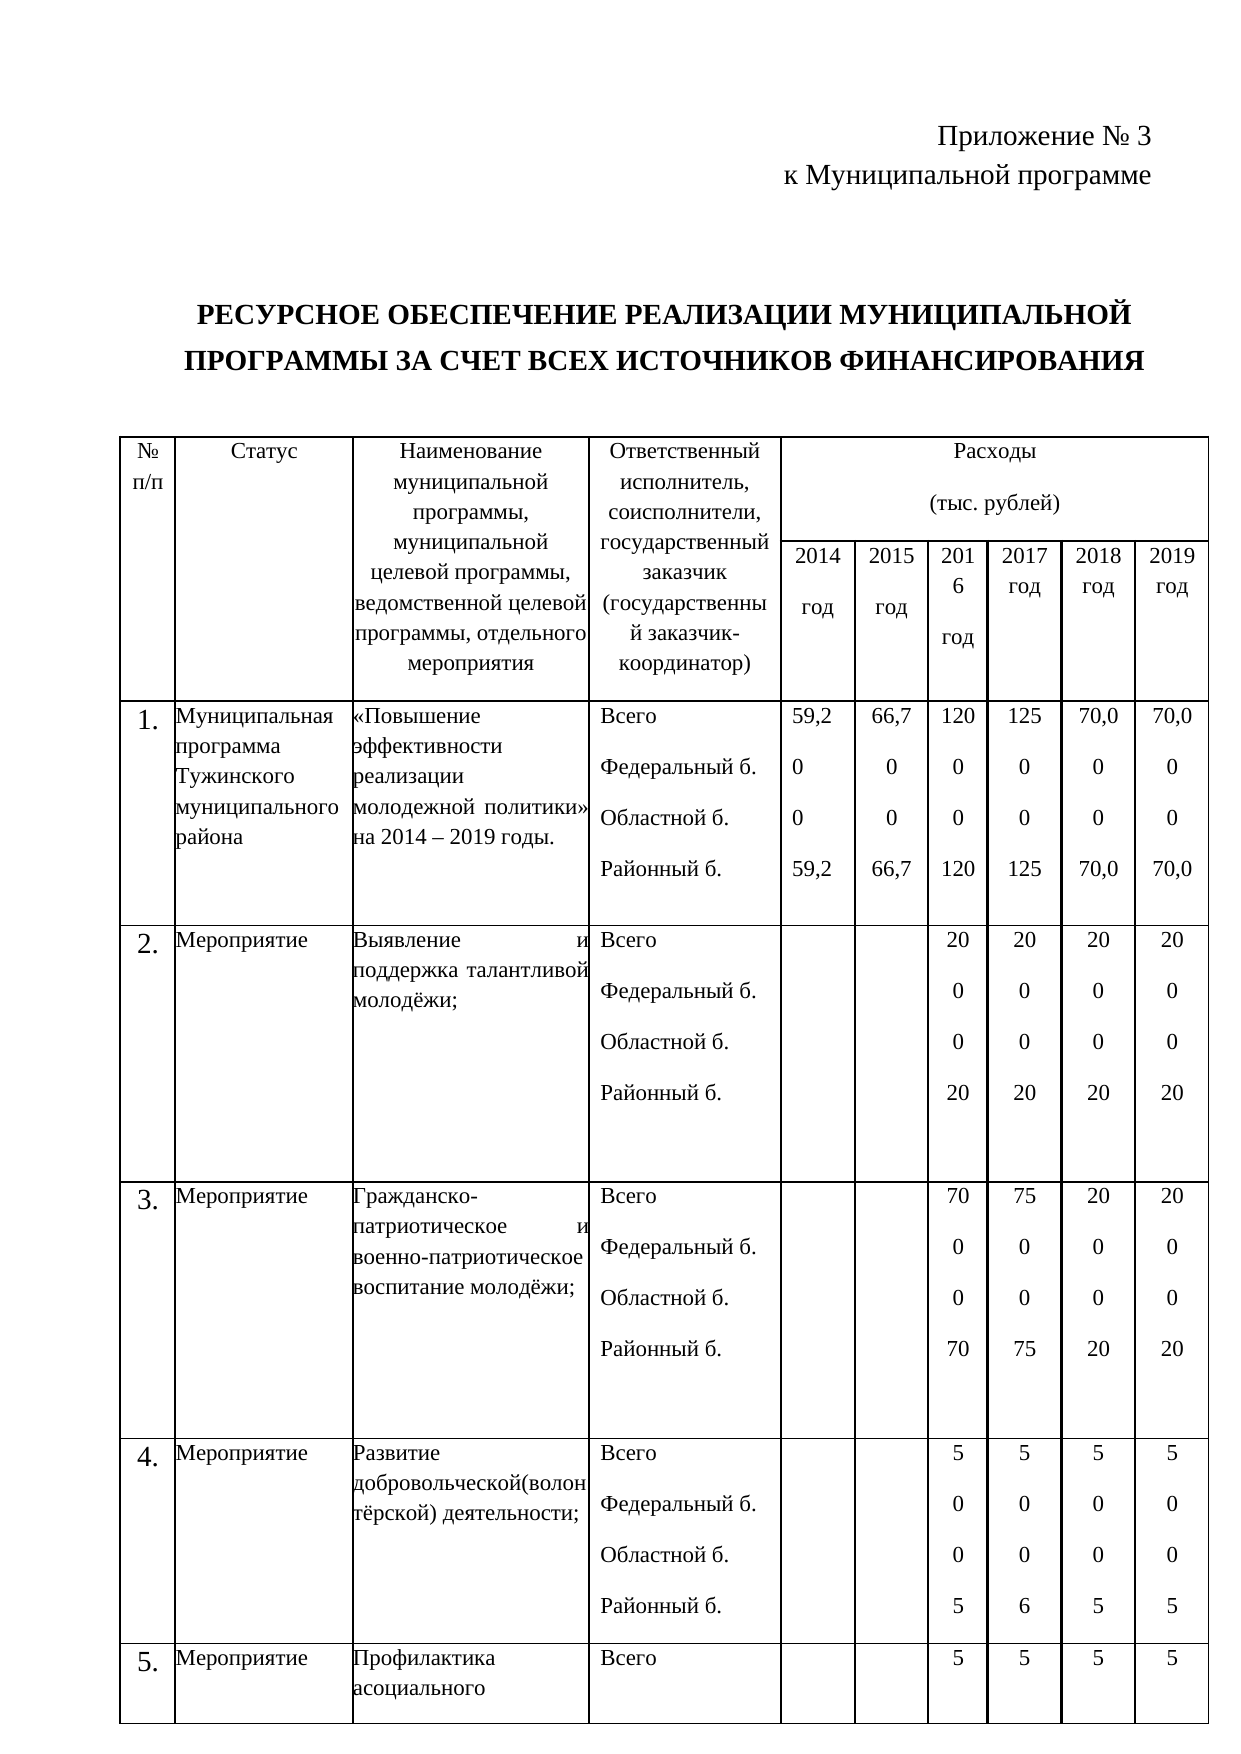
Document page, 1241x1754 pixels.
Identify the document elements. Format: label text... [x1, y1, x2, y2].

table_cell 20 0 0 20 [989, 926, 1060, 1181]
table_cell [590, 1183, 780, 1438]
text РЕСУРСНОЕ ОБЕСПЕЧЕНИЕ РЕАЛИЗАЦИИ МУНИЦИПАЛЬНОЙ [177, 297, 1152, 331]
table_cell 2019 год [1136, 542, 1208, 700]
table_cell 120 0 0 120 [929, 702, 986, 925]
table_cell [782, 926, 854, 1181]
table_cell 2. [121, 926, 174, 1181]
table_cell 2014 год [782, 542, 854, 700]
table_cell 66,7 0 0 66,7 [856, 702, 927, 925]
table_cell 2017 год [989, 542, 1060, 700]
table_cell 2018 год [1063, 542, 1134, 700]
table_cell 2015 год [856, 542, 927, 700]
table_cell Развитие добровольческой(волонтёрской) деятельности; [354, 1439, 588, 1643]
table_cell 125 0 0 125 [989, 702, 1060, 925]
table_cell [590, 1439, 780, 1643]
table_cell 70 0 0 70 [929, 1183, 986, 1438]
table_cell Всего Федеральный б. Областной б. Районный б. [590, 702, 780, 925]
text ПРОГРАММЫ ЗА СЧЕТ ВСЕХ ИСТОЧНИКОВ ФИНАНСИРОВАНИЯ [177, 343, 1152, 377]
table_cell [782, 1439, 854, 1643]
table_header Наименование муниципальной программы, муниципальной целевой программы, ведомственной целевой программы, отдельного мероприятия [354, 438, 588, 700]
table_cell 5 0 0 5 [1063, 1644, 1134, 1723]
table_cell 2016 год [929, 542, 986, 700]
table_cell [782, 1644, 854, 1723]
table_header Расходы (тыс. рублей) [782, 438, 1208, 540]
table_cell 5. [121, 1644, 174, 1723]
table_cell 3. [121, 1183, 174, 1438]
table_cell 5 0 0 6 [989, 1439, 1060, 1643]
table_cell 59,2 0 0 59,2 [782, 702, 854, 925]
table_cell [782, 1183, 854, 1438]
table_cell [856, 1644, 927, 1723]
table_cell 20 0 0 20 [1136, 1183, 1208, 1438]
table_cell Выявление и поддержка талантливой молодёжи; [354, 926, 588, 1181]
table_cell 70,0 0 0 70,0 [1063, 702, 1134, 925]
table_cell 5 0 0 5 [929, 1644, 986, 1723]
table_cell 20 0 0 20 [1063, 1183, 1134, 1438]
table_cell Гражданско-патриотическое и военно-патриотическое воспитание молодёжи; [354, 1183, 588, 1438]
table_cell Мероприятие [176, 926, 352, 1181]
table_cell 5 0 0 5 [929, 1439, 986, 1643]
table_cell 75 0 0 75 [989, 1183, 1060, 1438]
table_cell 20 0 0 20 [1063, 926, 1134, 1181]
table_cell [590, 1644, 780, 1723]
table_header Ответственный исполнитель, соисполнители, государственный заказчик (государственный заказчик-координатор) [590, 438, 780, 700]
table_cell 5 0 0 5 [1136, 1644, 1208, 1723]
text Приложение № 3 [177, 118, 1152, 152]
table_cell 20 0 0 20 [1136, 926, 1208, 1181]
table_cell 5 0 0 5 [1136, 1439, 1208, 1643]
table_cell 5 0 0 5 [1063, 1439, 1134, 1643]
table_cell [856, 1183, 927, 1438]
table_cell 4. [121, 1439, 174, 1643]
table_cell 5 0 0 5 [989, 1644, 1060, 1723]
table_cell Мероприятие [176, 1183, 352, 1438]
table_cell 20 0 0 20 [929, 926, 986, 1181]
text к Муниципальной программе [177, 157, 1152, 190]
table_cell Всего Федеральный б. Областной б. Районный б. [590, 926, 780, 1181]
table_cell Мероприятие [176, 1439, 352, 1643]
table_header Статус [176, 438, 352, 700]
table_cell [354, 1644, 588, 1723]
table_cell 70,0 0 0 70,0 [1136, 702, 1208, 925]
table_cell Муниципальная программа Тужинского муниципального района [176, 702, 352, 925]
table_cell 1. [121, 702, 174, 925]
table_cell «Повышение эффективности реализации молодежной политики» на 2014 – 2019 годы. [354, 702, 588, 925]
table_cell [856, 1439, 927, 1643]
table_cell Мероприятие [176, 1644, 352, 1723]
table_cell [856, 926, 927, 1181]
table_header № п/п [121, 438, 174, 700]
